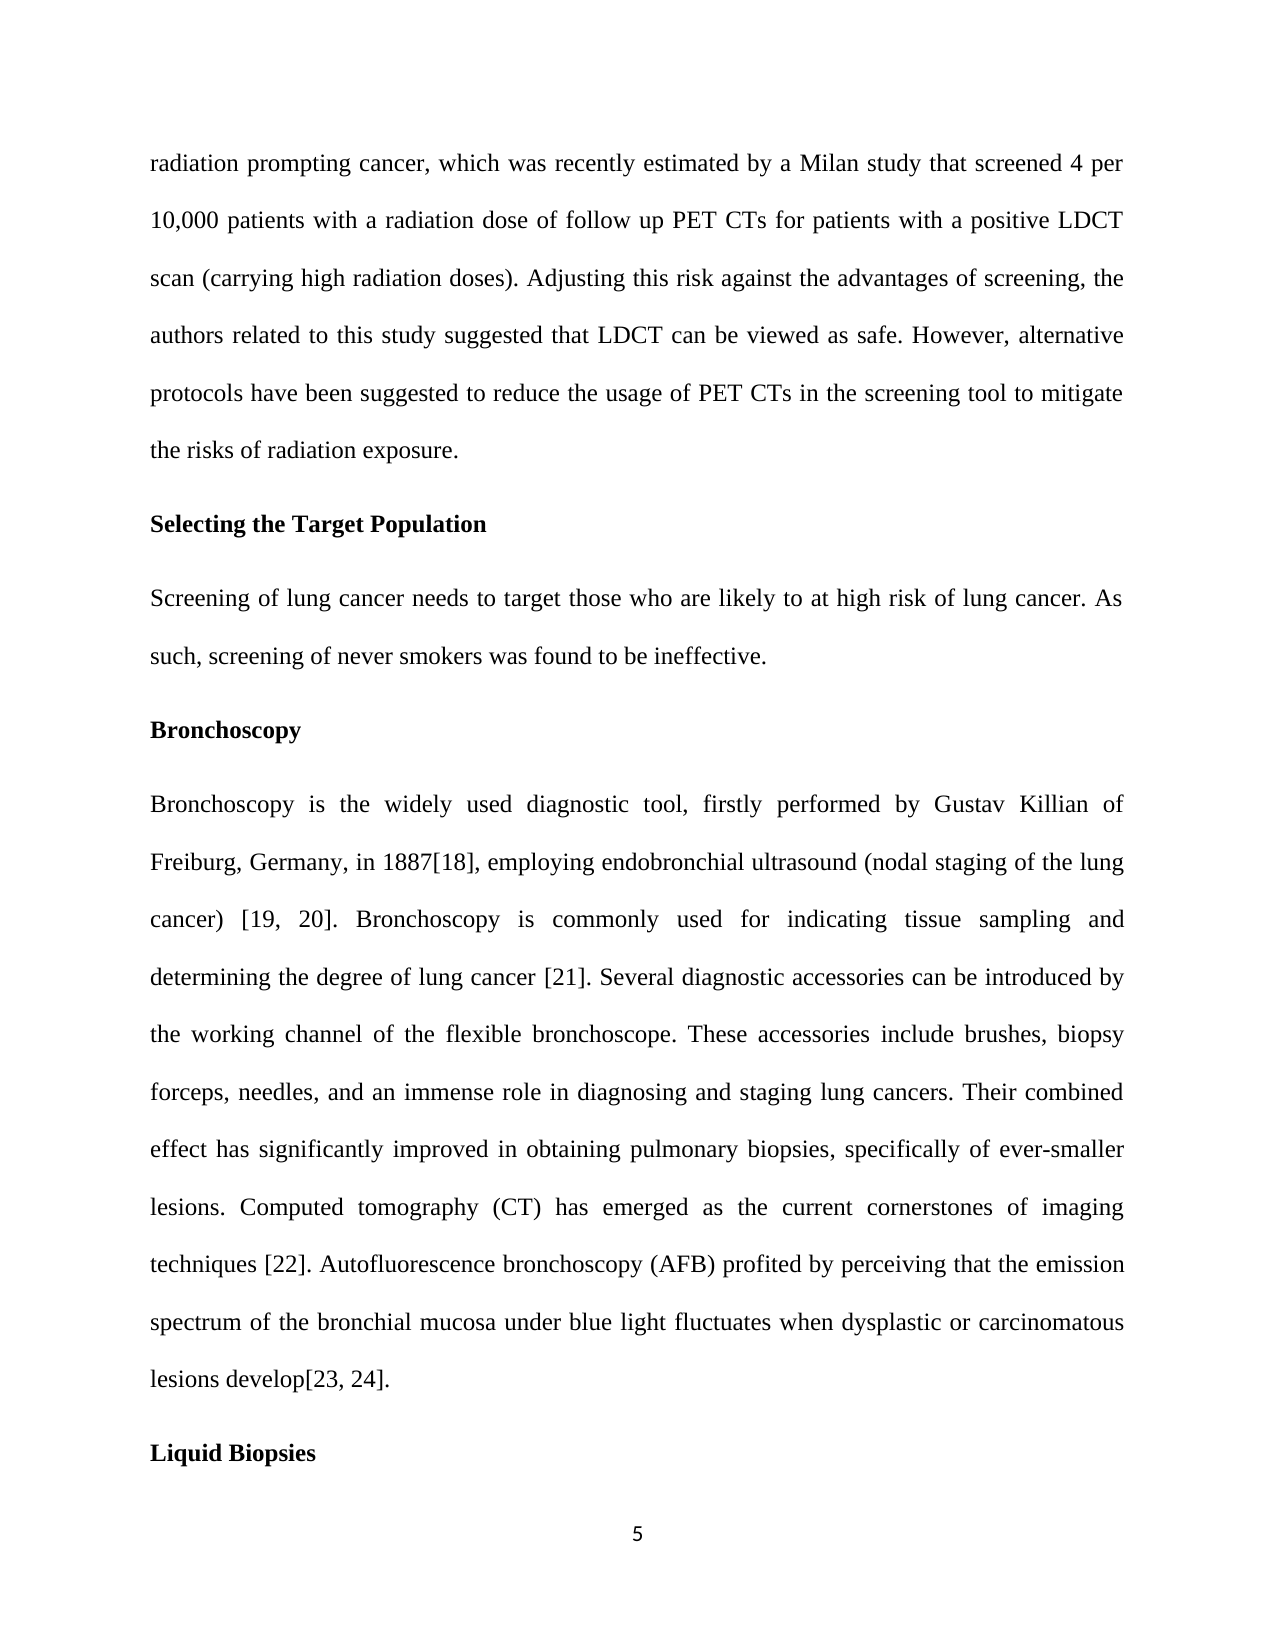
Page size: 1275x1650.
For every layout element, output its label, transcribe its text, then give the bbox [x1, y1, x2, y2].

text Screening of lung cancer needs to target those who are likely to at high risk of lung cancer. As such, screening of never smokers was found to be ineffective. [150, 583, 1125, 670]
text Liquid Biopsies [150, 1438, 1125, 1467]
text Selecting the Target Population [150, 509, 1125, 538]
text Bronchoscopy [150, 715, 1125, 744]
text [150, 148, 1125, 464]
text Bronchoscopy is the widely used diagnostic tool, firstly performed by Gustav Killian of Freiburg, Germany, in 1887[18], employing endobronchial ultrasound (nodal staging of the lung cancer) [19, 20]. Bronchoscopy is commonly used for indicating tissue sampling and determining the degree of lung cancer [21]. Several diagnostic accessories can be introduced by the working channel of the flexible bronchoscope. These accessories include brushes, biopsy forceps, needles, and an immense role in diagnosing and staging lung cancers. Their combined effect has significantly improved in obtaining pulmonary biopsies, specifically of ever-smaller lesions. Computed tomography (CT) has emerged as the current cornerstones of imaging techniques [22]. Autofluorescence bronchoscopy (AFB) profited by perceiving that the emission spectrum of the bronchial mucosa under blue light fluctuates when dysplastic or carcinomatous lesions develop[23, 24]. [150, 789, 1125, 1393]
